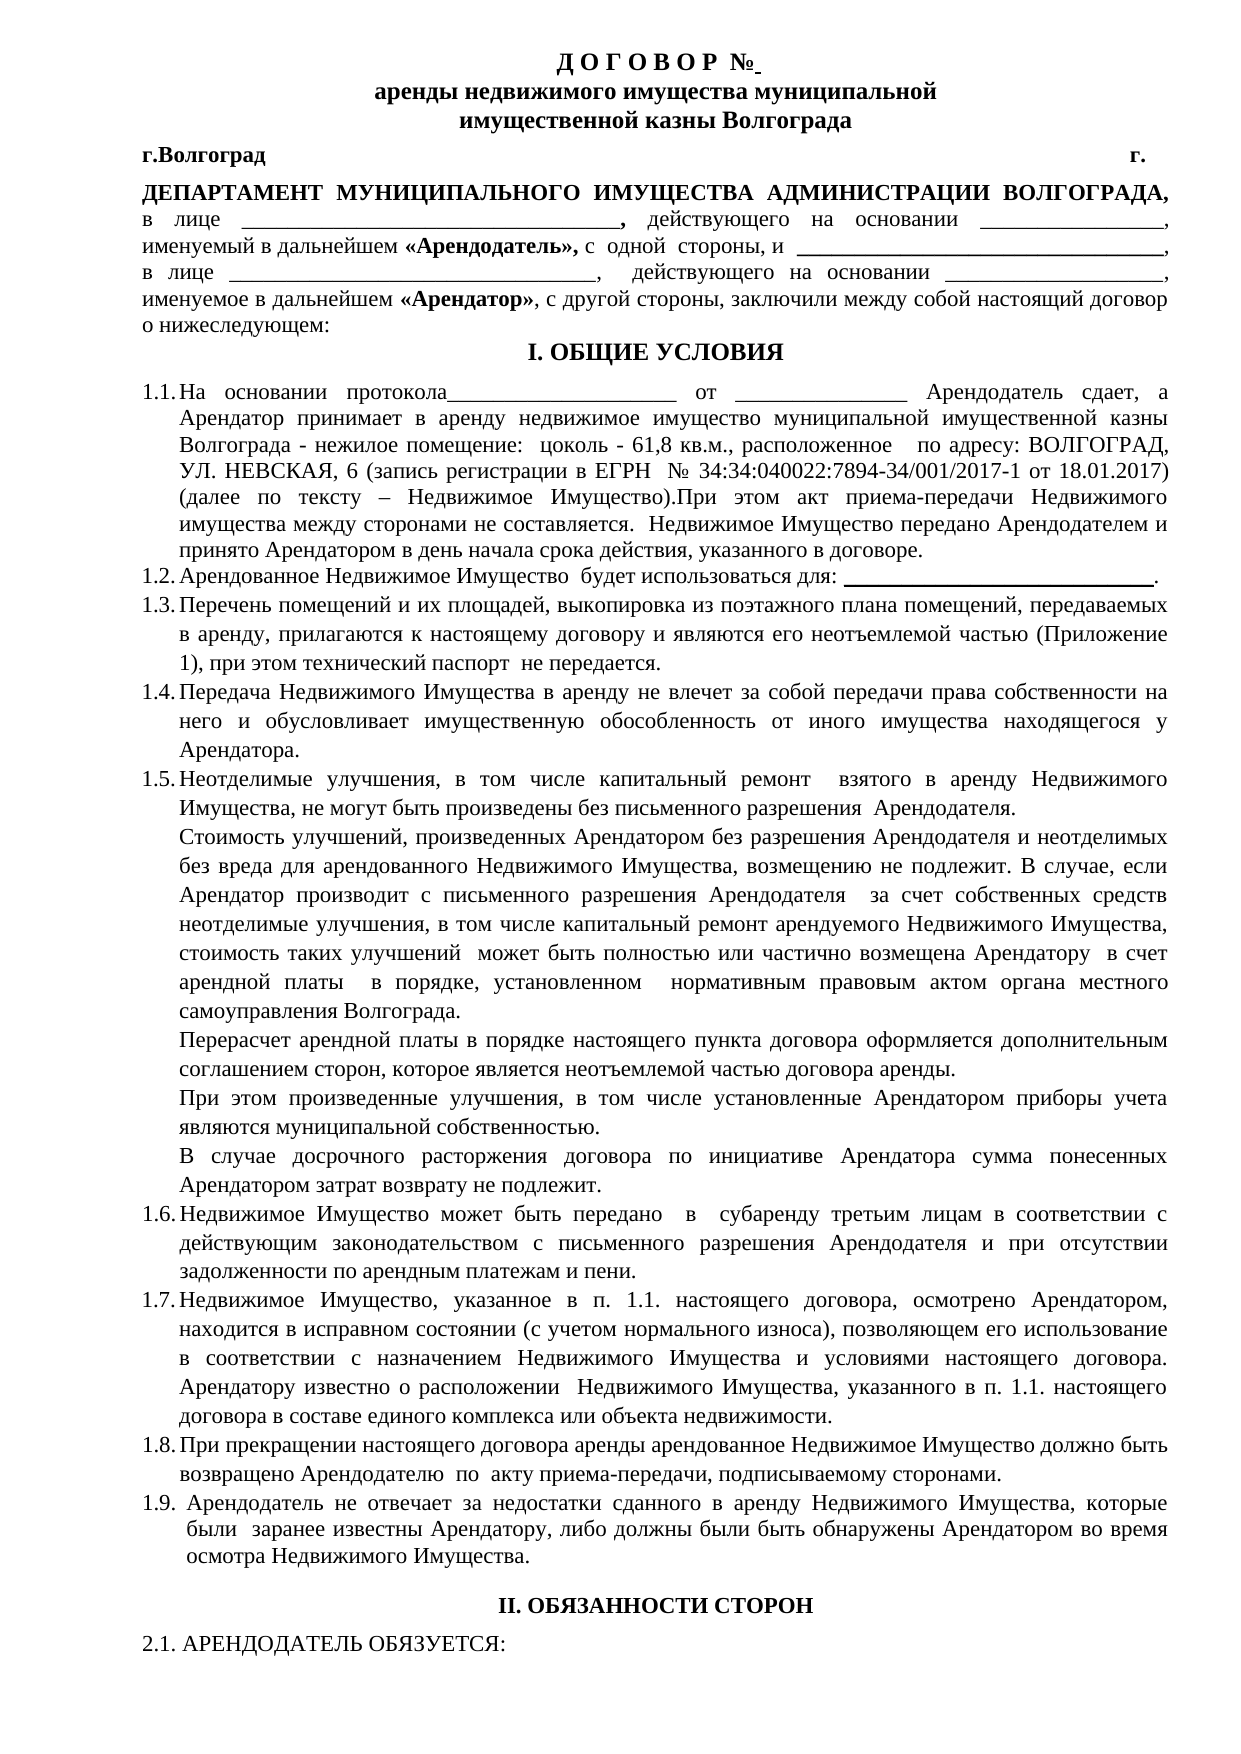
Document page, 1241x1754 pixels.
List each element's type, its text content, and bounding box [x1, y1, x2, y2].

text Перерасчет арендной платы в порядке настоящего пункта договора оформляется дополнительным соглашением сторон, которое является неотъемлемой частью договора аренды. [179, 1026, 1169, 1081]
list Передача Недвижимого Имущества в аренду не влечет за собой передачи права собственности на него и обусловливает имущественную обособленность от иного имущества находящегося у Арендатора. [141, 678, 1169, 763]
text При этом произведенные улучшения, в том числе установленные Арендатором приборы учета являются муниципальной собственностью. [179, 1084, 1169, 1139]
list При прекращении настоящего договора аренды арендованное Недвижимое Имущество должно быть возвращено Арендодателю по акту приема-передачи, подписываемому сторонами. [142, 1431, 1169, 1487]
text I. ОБЩИЕ УСЛОВИЯ [142, 337, 1169, 366]
text ДЕПАРТАМЕНТ МУНИЦИПАЛЬНОГО ИМУЩЕСТВА АДМИНИСТРАЦИИ ВОЛГОГРАДА, в лице _________________________________, действующего на основании ________________, именуемый в дальнейшем «Арендодатель», с одной стороны, и ________________________________, в лице ________________________________, действующего на основании ___________________, именуемое в дальнейшем «Арендатор», с другой стороны, заключили между собой настоящий договор о нижеследующем: [142, 179, 1169, 337]
list Арендованное Недвижимое Имущество будет использоваться для: ___________________________. [141, 562, 1169, 589]
text Стоимость улучшений, произведенных Арендатором без разрешения Арендодателя и неотделимых без вреда для арендованного Недвижимого Имущества, возмещению не подлежит. В случае, если Арендатор производит с письменного разрешения Арендодателя за счет собственных средств неотделимые улучшения, в том числе капитальный ремонт арендуемого Недвижимого Имущества, стоимость таких улучшений может быть полностью или частично возмещена Арендатору в счет арендной платы в порядке, установленном нормативным правовым актом органа местного самоуправления Волгограда. [179, 823, 1169, 1023]
text 1.9. Арендодатель не отвечает за недостатки сданного в аренду Недвижимого Имущества, которые были заранее известны Арендатору, либо должны были быть обнаружены Арендатором во время осмотра Недвижимого Имущества. [142, 1489, 1169, 1568]
text В случае досрочного расторжения договора по инициативе Арендатора сумма понесенных Арендатором затрат возврату не подлежит. [179, 1142, 1169, 1197]
text аренды недвижимого имущества муниципальной [142, 76, 1169, 105]
text имущественной казны Волгограда [142, 105, 1169, 133]
list Неотделимые улучшения, в том числе капитальный ремонт взятого в аренду Недвижимого Имущества, не могут быть произведены без письменного разрешения Арендодателя. [141, 765, 1169, 821]
list Недвижимое Имущество может быть передано в субаренду третьим лицам в соответствии с действующим законодательством с письменного разрешения Арендодателя и при отсутствии задолженности по арендным платежам и пени. [142, 1199, 1169, 1284]
text II. ОБЯЗАННОСТИ СТОРОН [142, 1592, 1169, 1618]
list Недвижимое Имущество, указанное в п. 1.1. настоящего договора, осмотрено Арендатором, находится в исправном состоянии (с учетом нормального износа), позволяющем его использование в соответствии с назначением Недвижимого Имущества и условиями настоящего договора. Арендатору известно о расположении Недвижимого Имущества, указанного в п. 1.1. настоящего договора в составе единого комплекса или объекта недвижимости. [141, 1286, 1169, 1429]
list Перечень помещений и их площадей, выкопировка из поэтажного плана помещений, передаваемых в аренду, прилагаются к настоящему договору и являются его неотъемлемой частью (Приложение 1), при этом технический паспорт не передается. [141, 591, 1169, 676]
text 2.1. АРЕНДОДАТЕЛЬ ОБЯЗУЕТСЯ: [142, 1630, 1169, 1657]
text Д О Г О В О Р № [142, 47, 1169, 76]
text г.Волгоград г. [142, 141, 1169, 167]
list На основании протокола____________________ от _______________ Арендодатель сдает, а Арендатор принимает в аренду недвижимое имущество муниципальной имущественной казны Волгограда - нежилое помещение: цоколь - 61,8 кв.м., расположенное по адресу: ВОЛГОГРАД, УЛ. НЕВСКАЯ, 6 (запись регистрации в ЕГРН № 34:34:040022:7894-34/001/2017-1 от 18.01.2017) (далее по тексту – Недвижимое Имущество).При этом акт приема-передачи Недвижимого имущества между сторонами не составляется. Недвижимое Имущество передано Арендодателем и принято Арендатором в день начала срока действия, указанного в договоре. [142, 378, 1169, 562]
